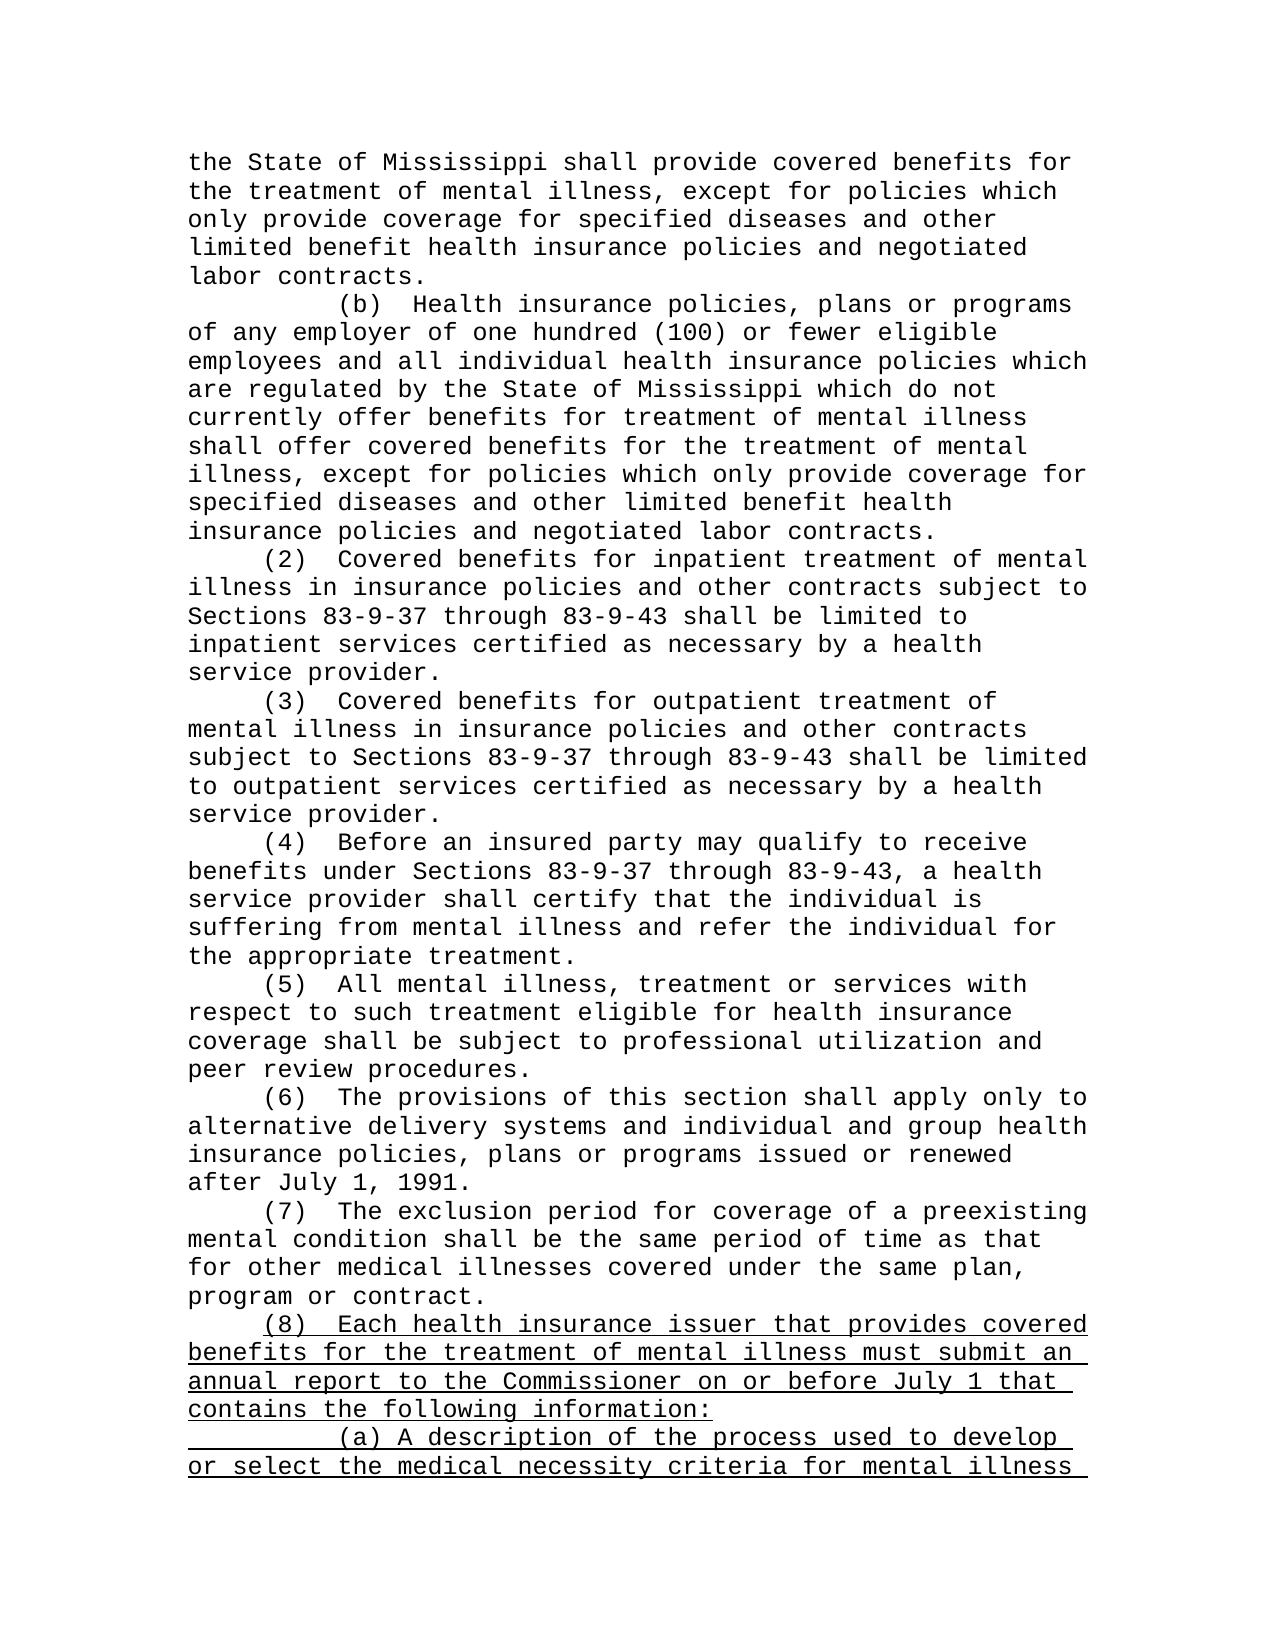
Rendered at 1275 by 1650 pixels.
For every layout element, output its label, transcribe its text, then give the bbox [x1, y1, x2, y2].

text (8) Each health insurance issuer that provides covered benefits for the treatment of mental illness must submit an annual report to the Commissioner on or before July 1 that contains the following information: [187, 1312, 1087, 1363]
text (6) The provisions of this section shall apply only to alternative delivery systems and individual and group health insurance policies, plans or programs issued or renewed after July 1, 1991. [187, 1085, 1087, 1198]
text (b) Health insurance policies, plans or programs of any employer of one hundred (100) or fewer eligible employees and all individual health insurance policies which are regulated by the State of Mississippi which do not currently offer benefits for treatment of mental illness shall offer covered benefits for the treatment of mental illness, except for policies which only provide coverage for specified diseases and other limited benefit health insurance policies and negotiated labor contracts. [187, 292, 1087, 547]
text (2) Covered benefits for inpatient treatment of mental illness in insurance policies and other contracts subject to Sections 83-9-37 through 83-9-43 shall be limited to inpatient services certified as necessary by a health service provider. [187, 547, 1087, 688]
text (5) All mental illness, treatment or services with respect to such treatment eligible for health insurance coverage shall be subject to professional utilization and peer review procedures. [187, 972, 1087, 1085]
text (7) The exclusion period for coverage of a preexisting mental condition shall be the same period of time as that for other medical illnesses covered under the same plan, program or contract. [187, 1198, 1087, 1312]
text (3) Covered benefits for outpatient treatment of mental illness in insurance policies and other contracts subject to Sections 83-9-37 through 83-9-43 shall be limited to outpatient services certified as necessary by a health service provider. [187, 688, 1087, 830]
text (4) Before an insured party may qualify to receive benefits under Sections 83-9-37 through 83-9-43, a health service provider shall certify that the individual is suffering from mental illness and refer the individual for the appropriate treatment. [187, 830, 1087, 972]
text (8) Each health insurance issuer that provides covered benefits for the treatment of mental illness must submit an annual report to the Commissioner on or before July 1 that contains the following information: [187, 1364, 1087, 1425]
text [187, 150, 1087, 292]
